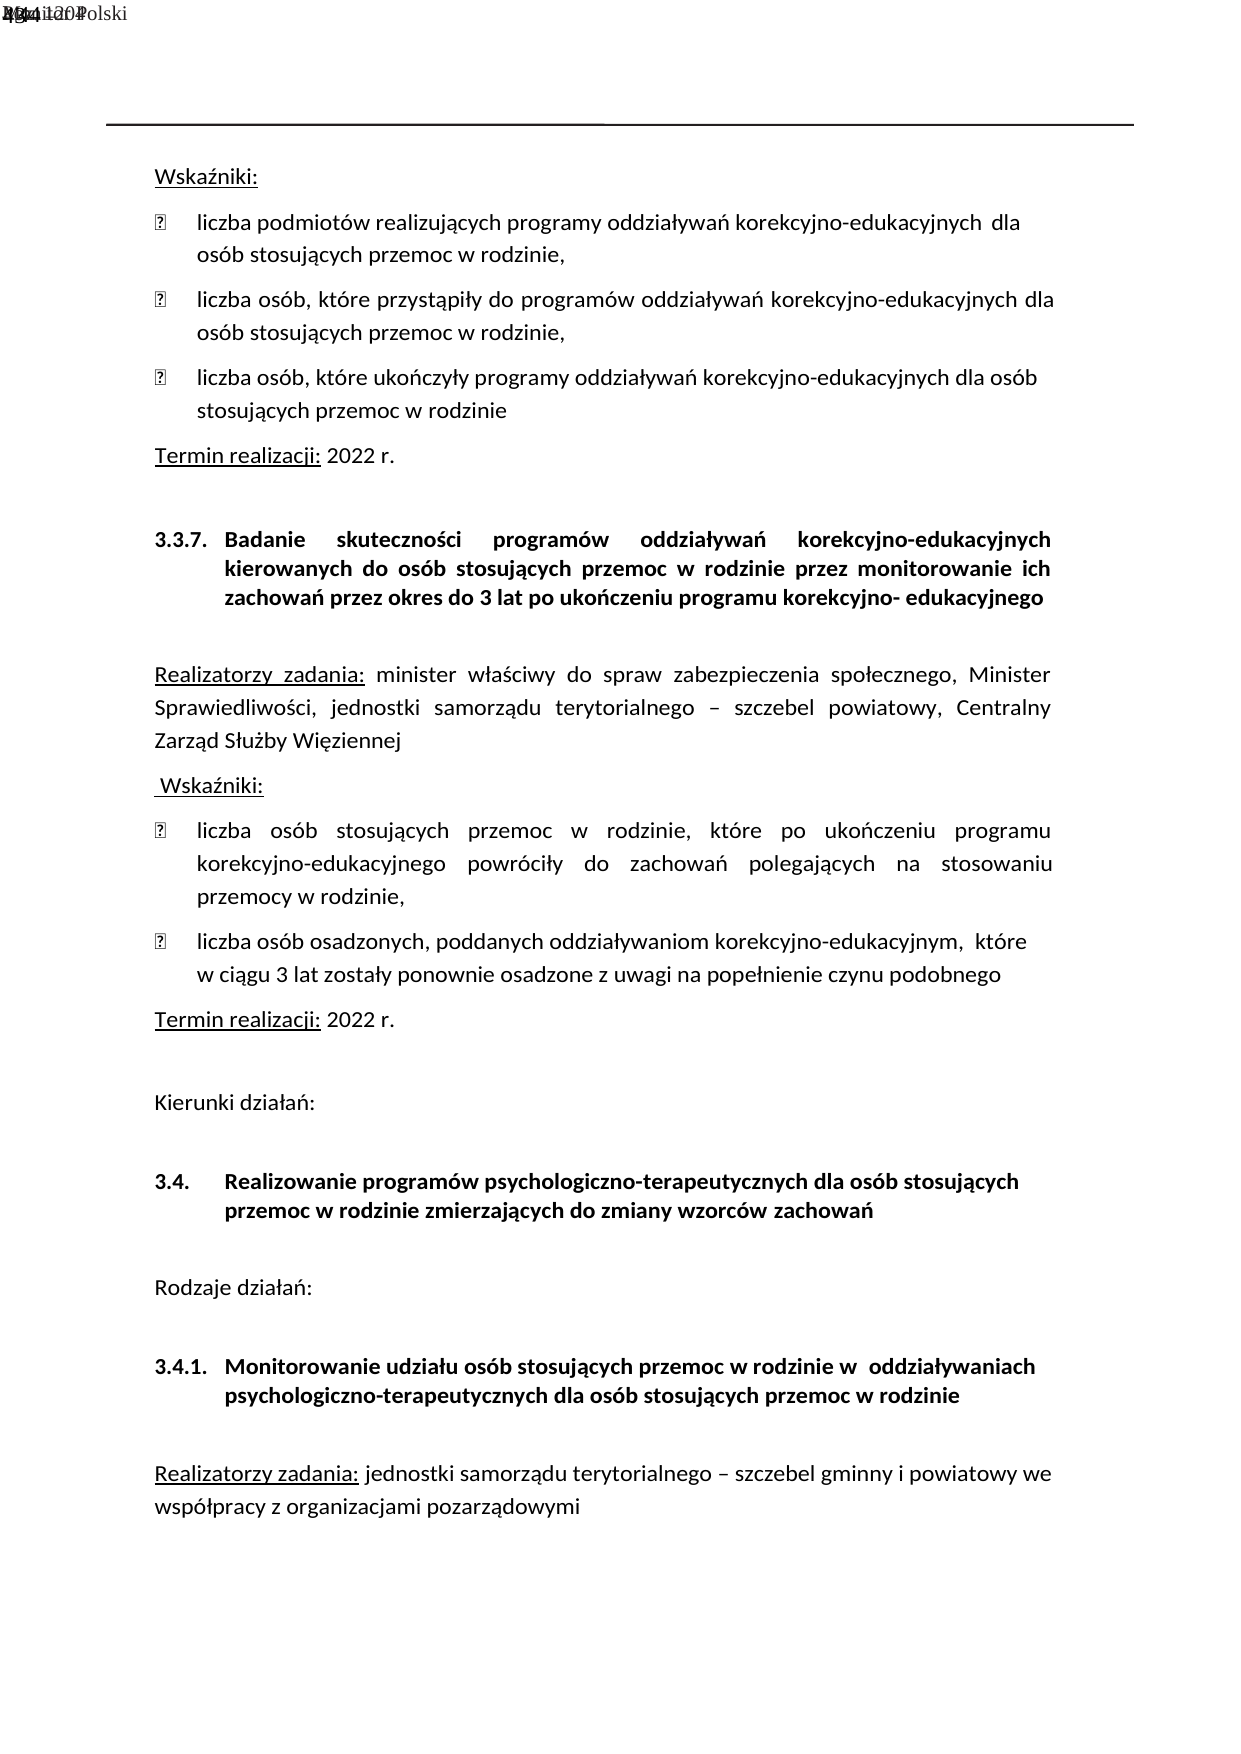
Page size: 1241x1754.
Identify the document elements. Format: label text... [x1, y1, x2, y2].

list liczba podmiotów realizujących programy oddziaływań korekcyjno-edukacyjnych dla [154, 208, 1144, 236]
text Wskaźniki: [154, 771, 1144, 799]
text Realizatorzy zadania: minister właściwy do spraw zabezpieczenia społecznego, Minister Sprawiedliwości, jednostki samorządu terytorialnego – szczebel powiatowy, Centralny Zarząd Służby Więziennej [154, 660, 1052, 754]
text Realizatorzy zadania: jednostki samorządu terytorialnego – szczebel gminny i powiatowy we [154, 1459, 1144, 1487]
list liczba osób stosujących przemoc w rodzinie, które po ukończeniu programu korekcyjno-edukacyjnego powróciły do zachowań polegających na stosowaniu przemocy w rodzinie, [154, 816, 1053, 910]
text osób stosujących przemoc w rodzinie, [197, 318, 1144, 347]
text współpracy z organizacjami pozarządowymi [154, 1492, 1144, 1520]
text psychologiczno-terapeutycznych dla osób stosujących przemoc w rodzinie [224, 1381, 1144, 1409]
text Termin realizacji: 2022 r. [154, 1005, 1144, 1033]
text osób stosujących przemoc w rodzinie, [197, 241, 1144, 268]
text Rodzaje działań: [154, 1273, 1144, 1302]
list liczba osób osadzonych, poddanych oddziaływaniom korekcyjno-edukacyjnym, które [154, 927, 1144, 955]
list liczba osób, które ukończyły programy oddziaływań korekcyjno-edukacyjnych dla osób stosujących przemoc w rodzinie [154, 363, 1052, 424]
text Termin realizacji: 2022 r. [154, 441, 1144, 469]
text Kierunki działań: [154, 1088, 1144, 1117]
text w ciągu 3 lat zostały ponownie osadzone z uwagi na popełnienie czynu podobnego [197, 960, 1144, 988]
subtitle Realizowanie programów psychologiczno-terapeutycznych dla osób stosujących przemoc w rodzinie zmierzających do zmiany wzorców zachowań [154, 1167, 1052, 1224]
text Wskaźniki: [154, 162, 1144, 190]
list liczba osób, które przystąpiły do programów oddziaływań korekcyjno-edukacyjnych dla [154, 285, 1144, 313]
subtitle Monitorowanie udziału osób stosujących przemoc w rodzinie w oddziaływaniach [154, 1352, 1144, 1380]
subtitle Badanie skuteczności programów oddziaływań korekcyjno-edukacyjnych kierowanych do osób stosujących przemoc w rodzinie przez monitorowanie ich zachowań przez okres do 3 lat po ukończeniu programu korekcyjno- edukacyjnego [154, 525, 1052, 611]
